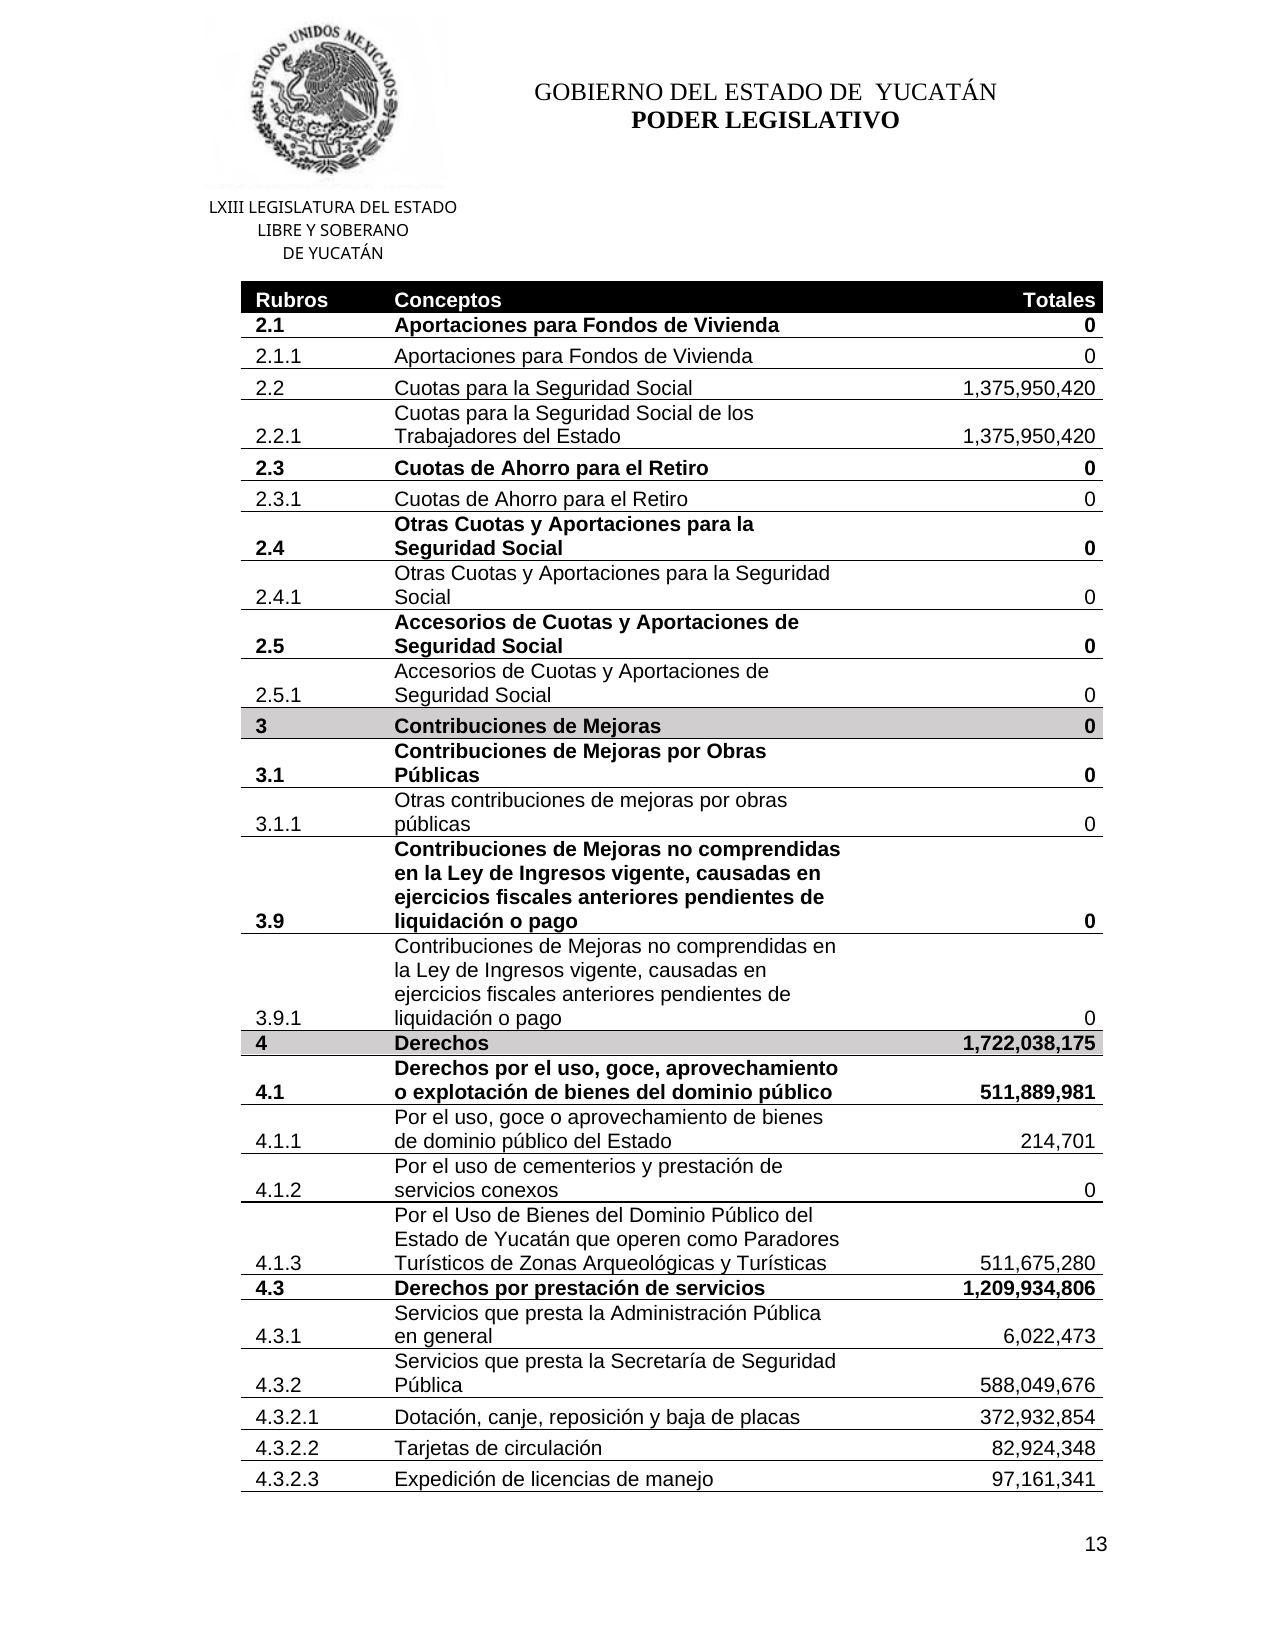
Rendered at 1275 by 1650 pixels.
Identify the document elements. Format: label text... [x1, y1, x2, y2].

table_cell 0 [853, 561, 1103, 609]
table_cell 0 [853, 837, 1103, 933]
picture [204, 17, 448, 188]
table_cell Cuotas de Ahorro para el Retiro [379, 449, 853, 479]
table_cell 372,932,854 [853, 1398, 1103, 1428]
table_cell 0 [853, 788, 1103, 836]
table_cell 4.1 [241, 1056, 379, 1103]
table_cell Otras Cuotas y Aportaciones para la Seguridad Social [379, 512, 853, 560]
table_cell 0 [853, 934, 1103, 1029]
table_cell 511,889,981 [853, 1056, 1103, 1103]
table_cell 4.3 [241, 1275, 379, 1299]
table_cell 1,375,950,420 [853, 369, 1103, 399]
table_cell 3 [241, 708, 379, 738]
table_cell 6,022,473 [853, 1300, 1103, 1348]
table_cell Cuotas de Ahorro para el Retiro [379, 481, 853, 511]
table_cell Servicios que presta la Administración Pública en general [379, 1300, 853, 1348]
table_cell Servicios que presta la Secretaría de Seguridad Pública [379, 1349, 853, 1397]
table_cell 0 [853, 610, 1103, 658]
table_header Totales [853, 281, 1103, 312]
table_cell 588,049,676 [853, 1349, 1103, 1397]
table_cell Derechos [379, 1031, 853, 1054]
table_header Rubros [241, 281, 379, 312]
table_cell 0 [853, 659, 1103, 707]
table_cell 4.1.2 [241, 1154, 379, 1201]
table_cell 0 [853, 449, 1103, 479]
table_cell Tarjetas de circulación [379, 1430, 853, 1460]
table_cell 4.3.2 [241, 1349, 379, 1397]
table_cell 4.3.2.2 [241, 1430, 379, 1460]
table_cell 4.1.3 [241, 1203, 379, 1274]
table_cell Contribuciones de Mejoras no comprendidas en la Ley de Ingresos vigente, causadas en ejercicios fiscales anteriores pendientes de liquidación o pago [379, 837, 853, 933]
table_cell 3.9.1 [241, 934, 379, 1029]
table_cell 4.1.1 [241, 1105, 379, 1152]
table_cell 511,675,280 [853, 1203, 1103, 1274]
table_cell Aportaciones para Fondos de Vivienda [379, 338, 853, 368]
table_cell 2.4.1 [241, 561, 379, 609]
table_cell Derechos por prestación de servicios [379, 1275, 853, 1299]
table_cell 2.3 [241, 449, 379, 479]
table_cell Aportaciones para Fondos de Vivienda [379, 313, 853, 337]
table_cell 2.2.1 [241, 400, 379, 448]
table_cell 2.5.1 [241, 659, 379, 707]
table_cell 82,924,348 [853, 1430, 1103, 1460]
table_cell 1,375,950,420 [853, 400, 1103, 448]
table_cell 2.1.1 [241, 338, 379, 368]
table_cell Expedición de licencias de manejo [379, 1461, 853, 1491]
table_cell 2.1 [241, 313, 379, 337]
table_cell 1,722,038,175 [853, 1031, 1103, 1054]
table_cell 3.1 [241, 739, 379, 787]
table_cell 0 [853, 708, 1103, 738]
table_cell 2.2 [241, 369, 379, 399]
table_cell 2.3.1 [241, 481, 379, 511]
table_cell 4.3.2.3 [241, 1461, 379, 1491]
table_cell Contribuciones de Mejoras [379, 708, 853, 738]
table_cell 4.3.2.1 [241, 1398, 379, 1428]
table_cell Contribuciones de Mejoras no comprendidas en la Ley de Ingresos vigente, causadas en ejercicios fiscales anteriores pendientes de liquidación o pago [379, 934, 853, 1029]
table_cell Contribuciones de Mejoras por Obras Públicas [379, 739, 853, 787]
table_cell 4.3.1 [241, 1300, 379, 1348]
table_cell 4 [241, 1031, 379, 1054]
table_cell Accesorios de Cuotas y Aportaciones de Seguridad Social [379, 610, 853, 658]
table_cell 3.9 [241, 837, 379, 933]
table_header Conceptos [379, 281, 853, 312]
table_cell Cuotas para la Seguridad Social [379, 369, 853, 399]
table_cell Derechos por el uso, goce, aprovechamiento o explotación de bienes del dominio público [379, 1056, 853, 1103]
table_cell Cuotas para la Seguridad Social de los Trabajadores del Estado [379, 400, 853, 448]
table_cell Otras Cuotas y Aportaciones para la Seguridad Social [379, 561, 853, 609]
table_cell 0 [853, 481, 1103, 511]
table_cell Por el uso, goce o aprovechamiento de bienes de dominio público del Estado [379, 1105, 853, 1152]
table_cell 0 [853, 313, 1103, 337]
table_cell Accesorios de Cuotas y Aportaciones de Seguridad Social [379, 659, 853, 707]
table_cell 1,209,934,806 [853, 1275, 1103, 1299]
table_cell 3.1.1 [241, 788, 379, 836]
table_cell Dotación, canje, reposición y baja de placas [379, 1398, 853, 1428]
table_cell 0 [853, 338, 1103, 368]
table_cell 0 [853, 739, 1103, 787]
table_cell 2.5 [241, 610, 379, 658]
table_cell 97,161,341 [853, 1461, 1103, 1491]
table_cell 2.4 [241, 512, 379, 560]
table_cell Por el Uso de Bienes del Dominio Público del Estado de Yucatán que operen como Paradores Turísticos de Zonas Arqueológicas y Turísticas [379, 1203, 853, 1274]
table_cell Por el uso de cementerios y prestación de servicios conexos [379, 1154, 853, 1201]
table_cell 0 [853, 1154, 1103, 1201]
table_cell 214,701 [853, 1105, 1103, 1152]
table_cell Otras contribuciones de mejoras por obras públicas [379, 788, 853, 836]
table_cell 0 [853, 512, 1103, 560]
